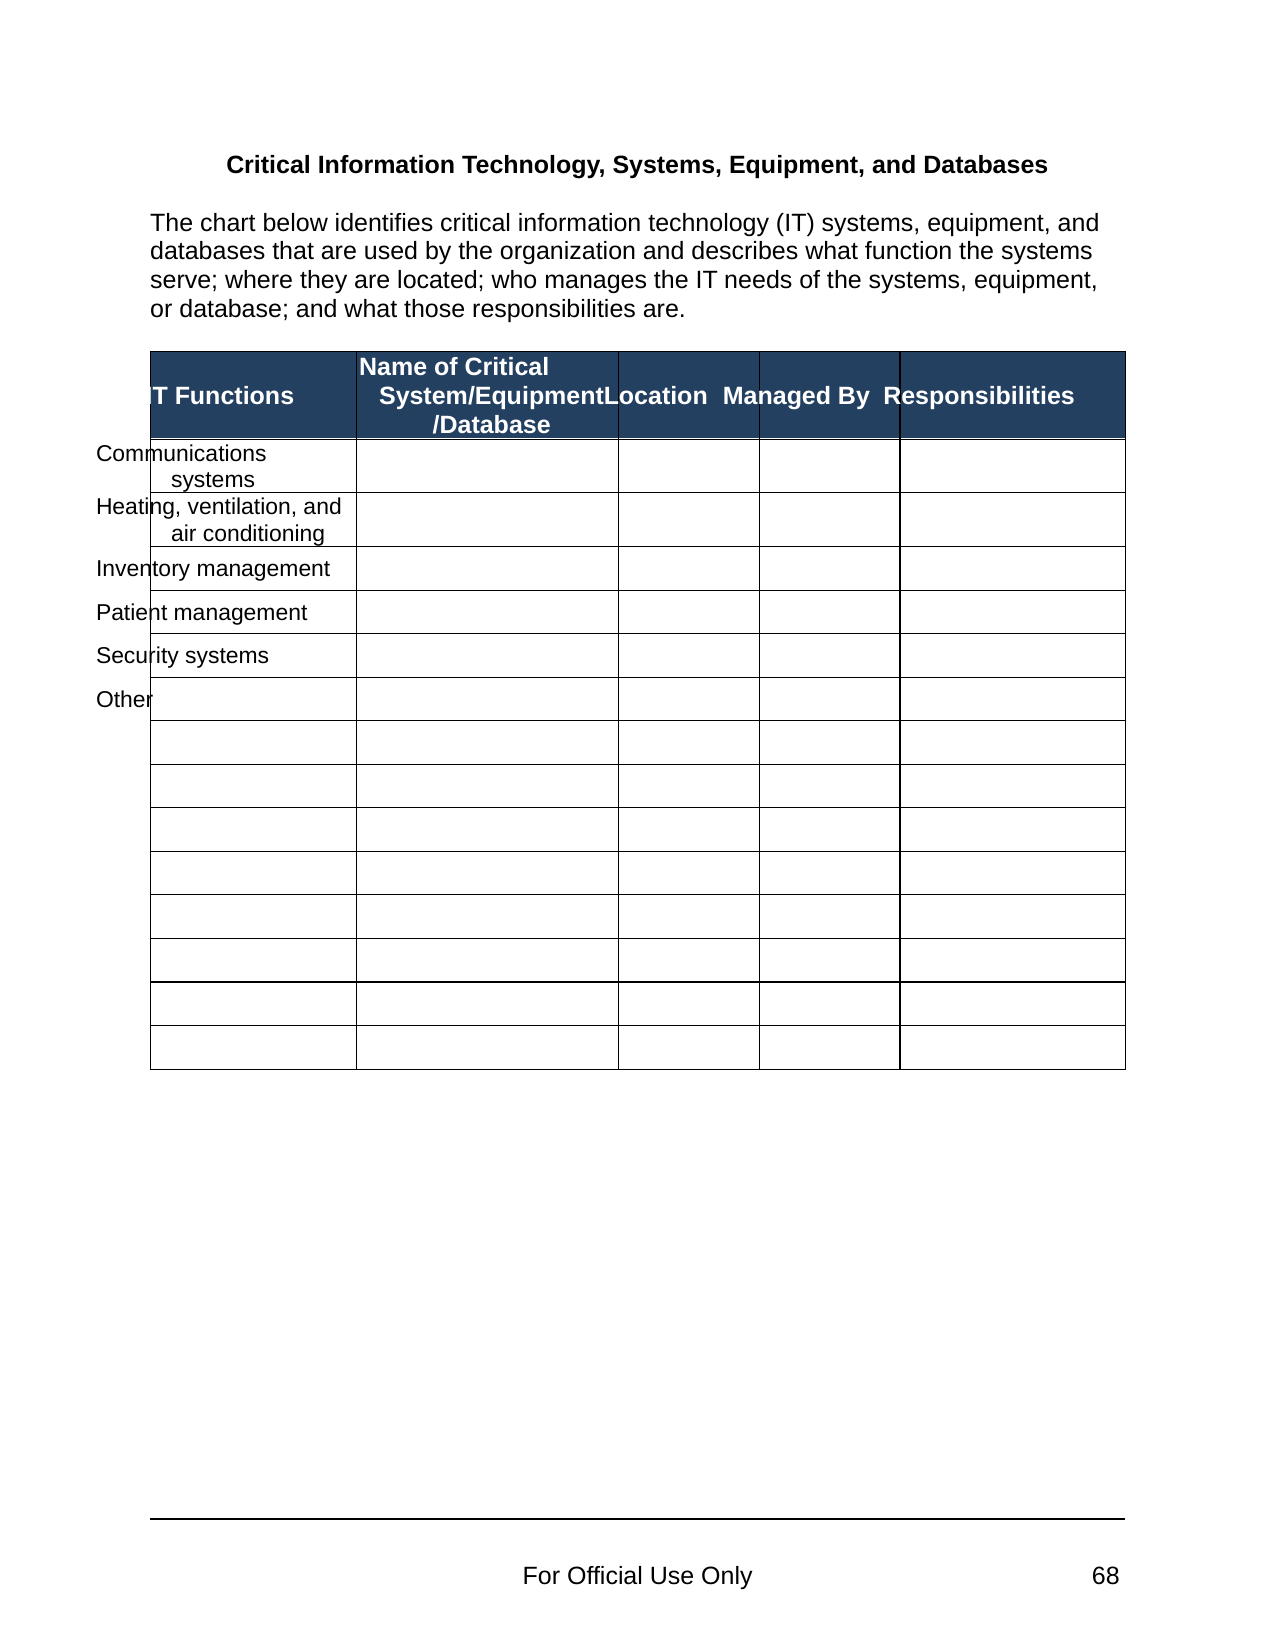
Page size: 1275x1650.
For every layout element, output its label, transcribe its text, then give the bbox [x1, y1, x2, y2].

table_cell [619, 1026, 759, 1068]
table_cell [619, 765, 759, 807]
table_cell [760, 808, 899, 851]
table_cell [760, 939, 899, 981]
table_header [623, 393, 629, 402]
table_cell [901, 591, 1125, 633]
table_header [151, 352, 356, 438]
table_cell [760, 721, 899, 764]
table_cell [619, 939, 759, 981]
text The chart below identifies critical information technology (IT) systems, equipment, and databases that are used by the organization and describes what function the systems serve; where they are located; who manages the IT needs of the systems, equipment, or database; and what those responsibilities are. [150, 207, 1125, 322]
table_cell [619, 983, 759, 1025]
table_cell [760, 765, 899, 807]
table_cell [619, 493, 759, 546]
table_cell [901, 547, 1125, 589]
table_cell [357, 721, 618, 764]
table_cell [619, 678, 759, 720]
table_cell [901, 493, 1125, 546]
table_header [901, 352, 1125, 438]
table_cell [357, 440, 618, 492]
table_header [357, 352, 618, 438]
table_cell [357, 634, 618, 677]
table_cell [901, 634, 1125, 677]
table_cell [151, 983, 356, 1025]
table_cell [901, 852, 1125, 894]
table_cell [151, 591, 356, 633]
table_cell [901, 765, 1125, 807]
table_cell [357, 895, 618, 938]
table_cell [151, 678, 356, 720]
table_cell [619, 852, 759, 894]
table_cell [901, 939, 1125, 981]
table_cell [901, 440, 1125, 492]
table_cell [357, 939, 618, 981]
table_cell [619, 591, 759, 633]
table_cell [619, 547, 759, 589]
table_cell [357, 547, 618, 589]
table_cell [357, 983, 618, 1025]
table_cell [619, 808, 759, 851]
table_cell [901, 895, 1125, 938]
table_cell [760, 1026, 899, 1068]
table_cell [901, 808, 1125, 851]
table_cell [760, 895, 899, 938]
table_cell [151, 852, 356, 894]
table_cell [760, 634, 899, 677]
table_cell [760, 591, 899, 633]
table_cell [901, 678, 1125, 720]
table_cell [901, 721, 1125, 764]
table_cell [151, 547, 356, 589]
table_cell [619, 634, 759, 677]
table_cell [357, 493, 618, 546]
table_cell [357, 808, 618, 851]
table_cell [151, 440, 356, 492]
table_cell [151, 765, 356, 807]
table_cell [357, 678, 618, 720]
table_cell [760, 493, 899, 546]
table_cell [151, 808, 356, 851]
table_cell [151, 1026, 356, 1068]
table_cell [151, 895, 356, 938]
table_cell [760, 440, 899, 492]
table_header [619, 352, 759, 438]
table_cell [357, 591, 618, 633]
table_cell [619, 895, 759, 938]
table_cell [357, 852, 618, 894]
text Critical Information Technology, Systems, Equipment, and Databases [150, 150, 1125, 179]
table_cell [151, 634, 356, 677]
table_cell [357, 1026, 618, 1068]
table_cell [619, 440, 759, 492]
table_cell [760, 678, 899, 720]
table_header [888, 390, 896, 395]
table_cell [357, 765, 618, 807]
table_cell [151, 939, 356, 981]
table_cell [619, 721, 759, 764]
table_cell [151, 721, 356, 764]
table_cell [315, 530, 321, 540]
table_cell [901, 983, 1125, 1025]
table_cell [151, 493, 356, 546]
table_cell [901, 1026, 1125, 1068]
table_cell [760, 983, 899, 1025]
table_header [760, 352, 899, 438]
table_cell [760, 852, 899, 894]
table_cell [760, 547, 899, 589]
